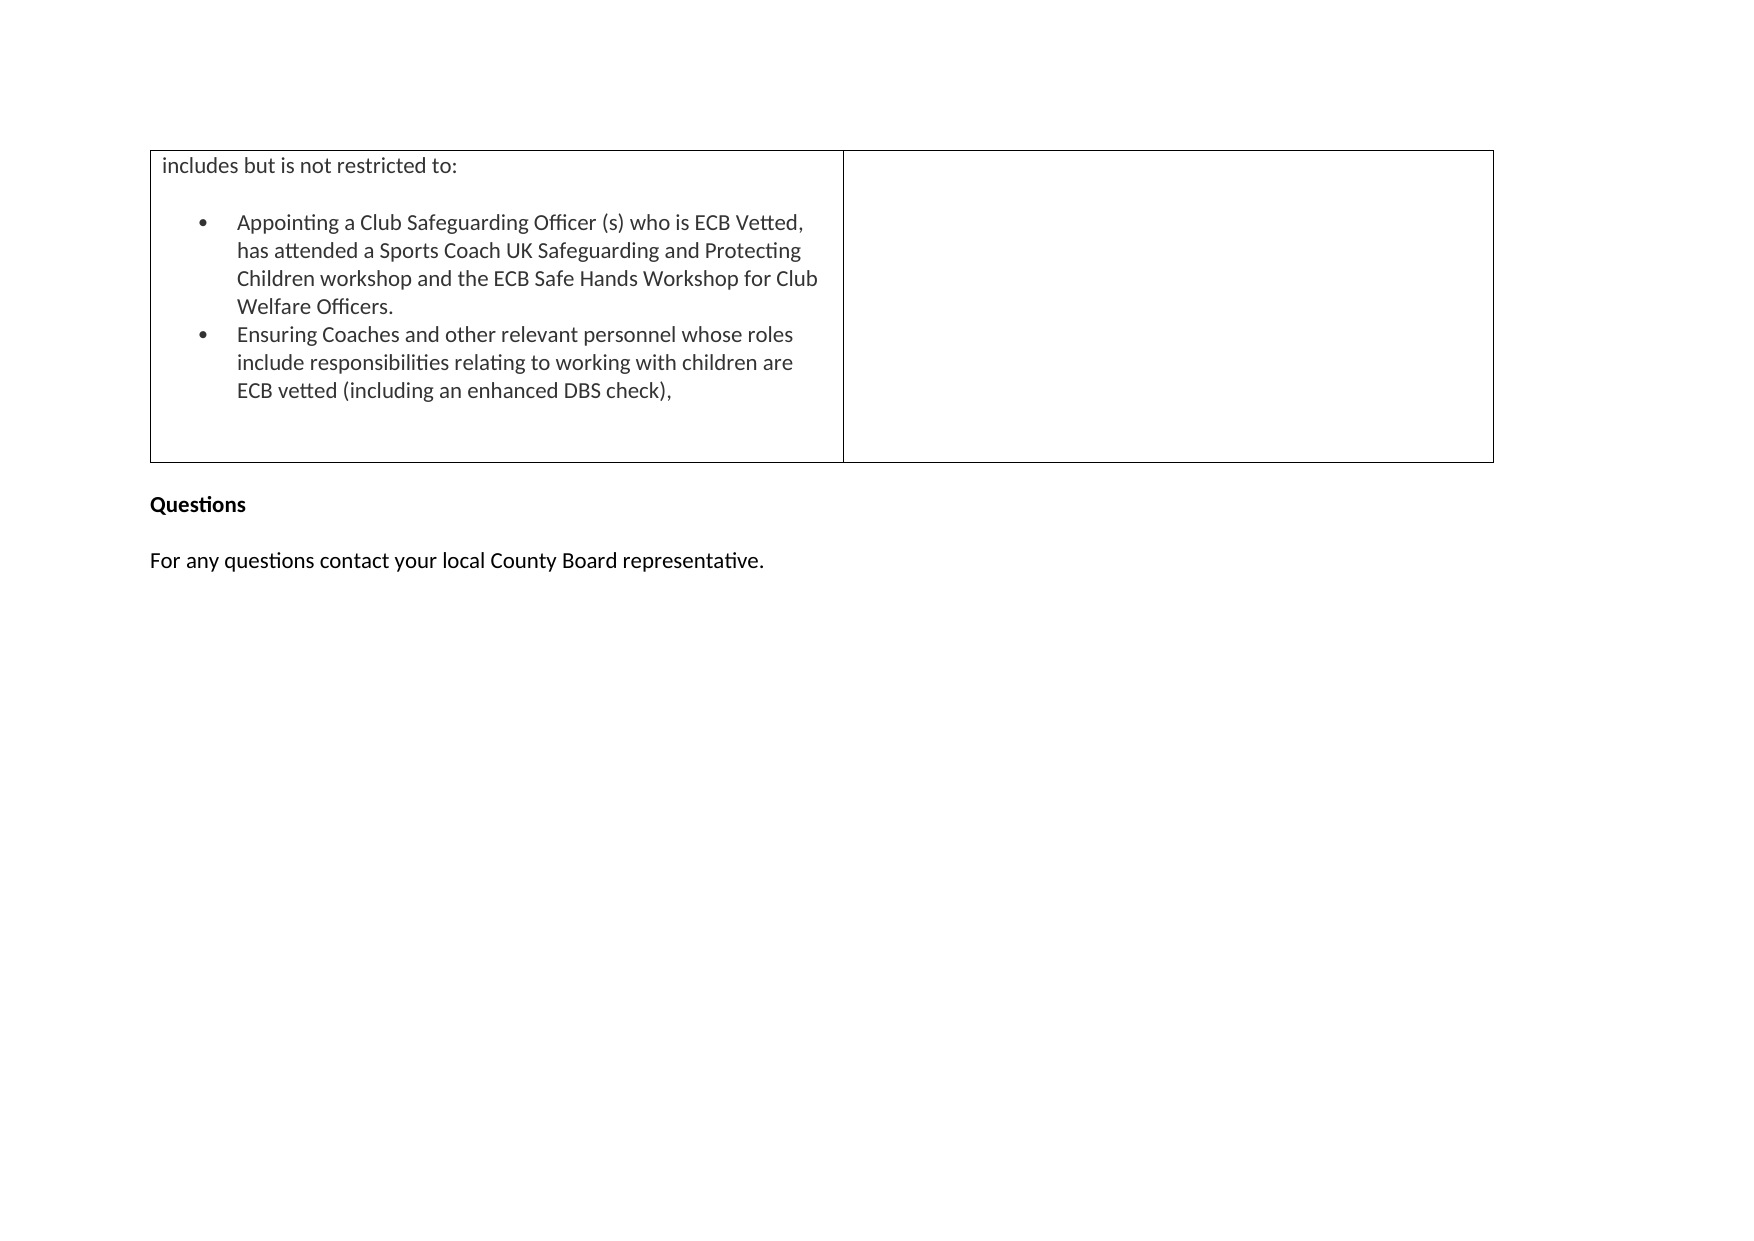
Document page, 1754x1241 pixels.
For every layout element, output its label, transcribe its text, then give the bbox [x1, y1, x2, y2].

text Questions [150, 491, 1604, 519]
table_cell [844, 151, 1493, 462]
text For any questions contact your local County Board representative. [150, 547, 1604, 575]
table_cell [151, 151, 843, 462]
